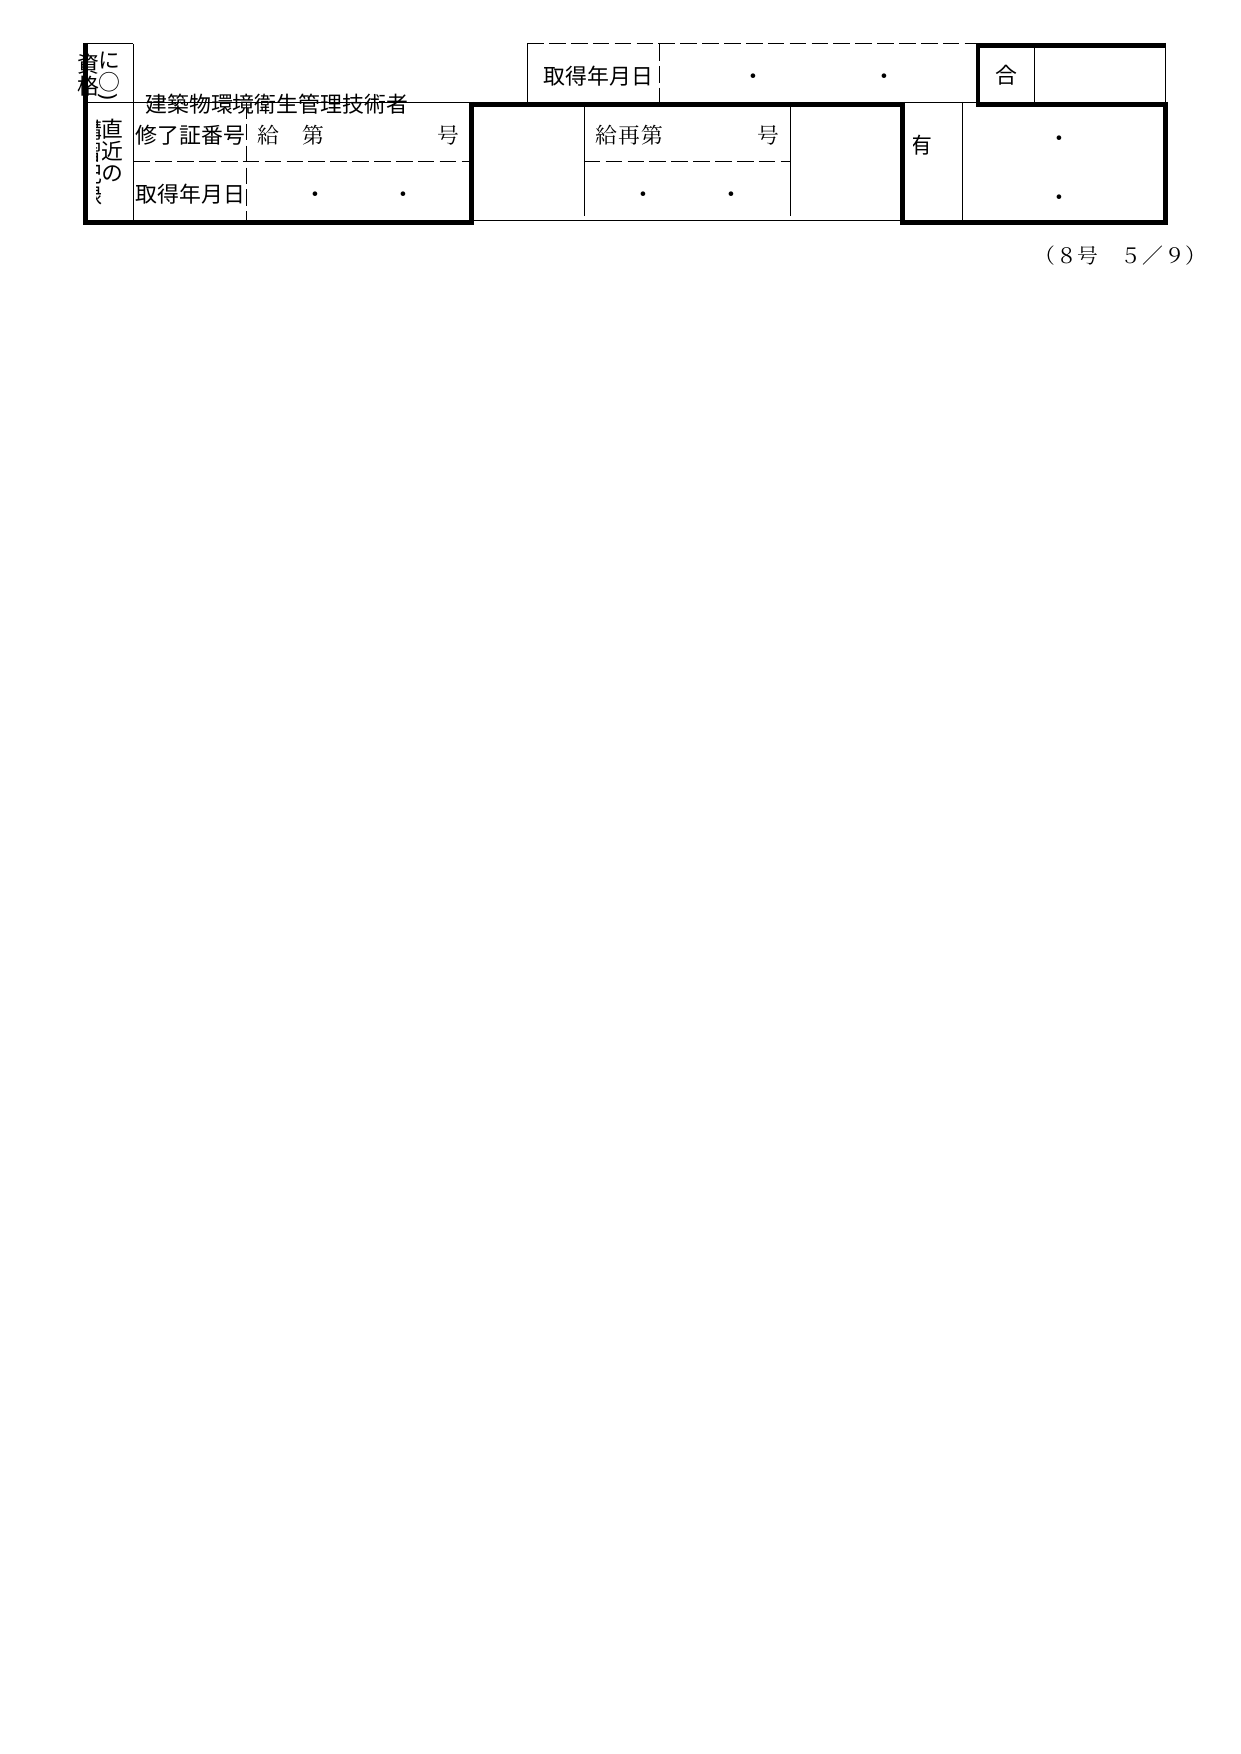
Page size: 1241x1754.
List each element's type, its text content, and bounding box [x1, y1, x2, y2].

table_cell ・ ・ [659, 43, 976, 102]
table_cell 直近の 講習記録 [88, 103, 133, 220]
table_cell ・ ・ [963, 103, 1163, 220]
table_cell 照 合 [980, 48, 1034, 102]
table_cell 修了証番号 [134, 103, 246, 161]
table_cell 給 第 号 [246, 103, 469, 161]
text （８号 ５／９） [97, 225, 1207, 284]
table_cell (該当に○) 資格種別 [88, 44, 133, 102]
table_cell 有効期限 [905, 103, 962, 220]
table_cell ・ ・ [584, 161, 790, 220]
table_cell 取得年月日 [134, 161, 246, 220]
table_cell [474, 107, 584, 220]
table_cell ・ ・ [246, 161, 469, 220]
table_cell 給再第 号 [585, 107, 790, 161]
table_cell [134, 44, 527, 102]
table_cell 取得年月日 [528, 43, 659, 102]
table_cell [1035, 48, 1165, 102]
table_cell [790, 107, 900, 220]
